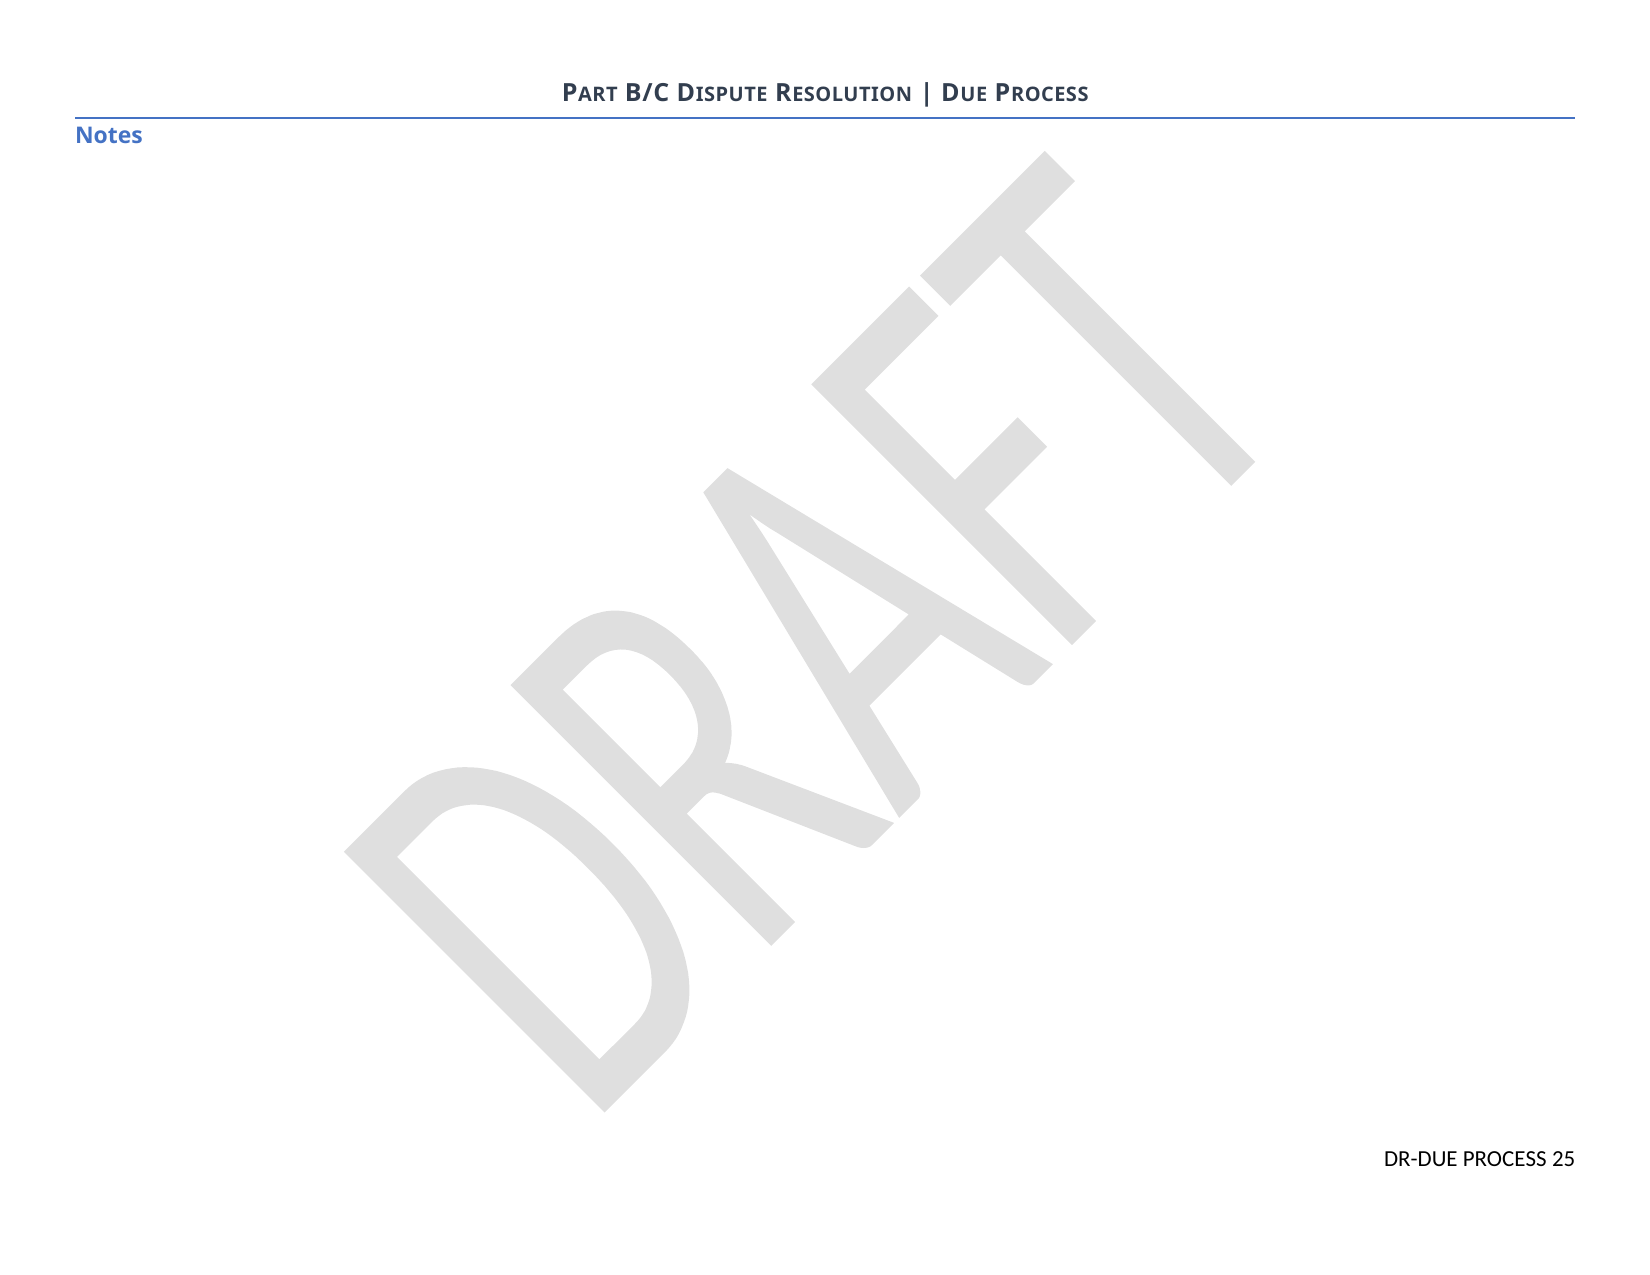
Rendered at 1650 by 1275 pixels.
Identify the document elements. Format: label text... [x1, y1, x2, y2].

subtitle Notes [75, 119, 1575, 151]
